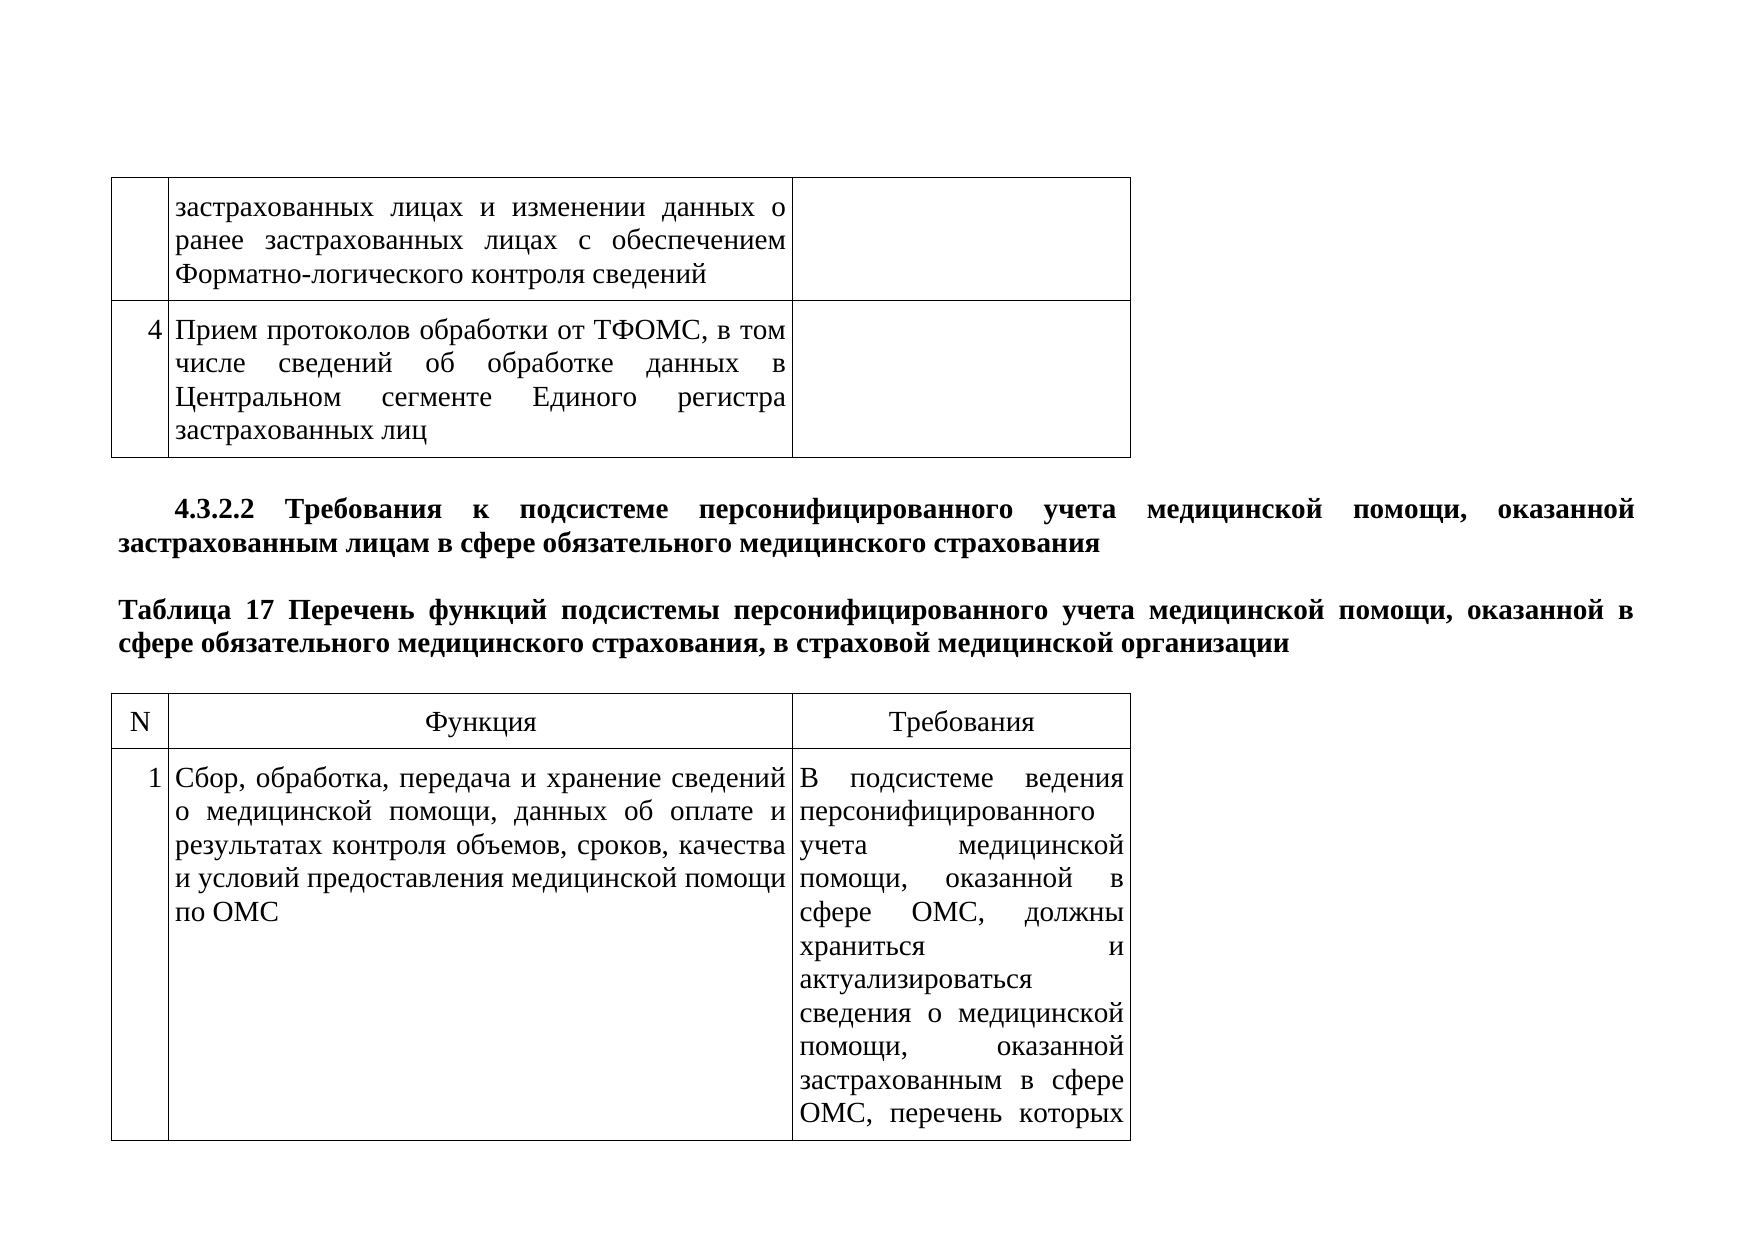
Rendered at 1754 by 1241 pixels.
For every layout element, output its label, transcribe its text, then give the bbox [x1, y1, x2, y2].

table_cell [793, 178, 1130, 300]
table_header Функция [169, 694, 792, 748]
table_cell 3 [112, 178, 168, 300]
table_header Требования [793, 694, 1130, 748]
table_header N [112, 694, 168, 748]
title Таблица 17 Перечень функций подсистемы персонифицированного учета медицинской помощи, оказанной в сфере обязательного медицинского страхования, в страховой медицинской организации [118, 592, 1636, 659]
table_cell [169, 749, 792, 1139]
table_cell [793, 749, 1130, 1139]
table_cell [793, 301, 1130, 457]
title 4.3.2.2 Требования к подсистеме персонифицированного учета медицинской помощи, оказанной застрахованным лицам в сфере обязательного медицинского страхования [118, 491, 1636, 558]
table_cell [169, 178, 792, 300]
table_cell 1 [112, 749, 168, 1139]
table_cell Прием протоколов обработки от ТФОМС, в том числе сведений об обработке данных в Центральном сегменте Единого регистра застрахованных лиц [169, 301, 792, 457]
table_cell 4 [112, 301, 168, 457]
